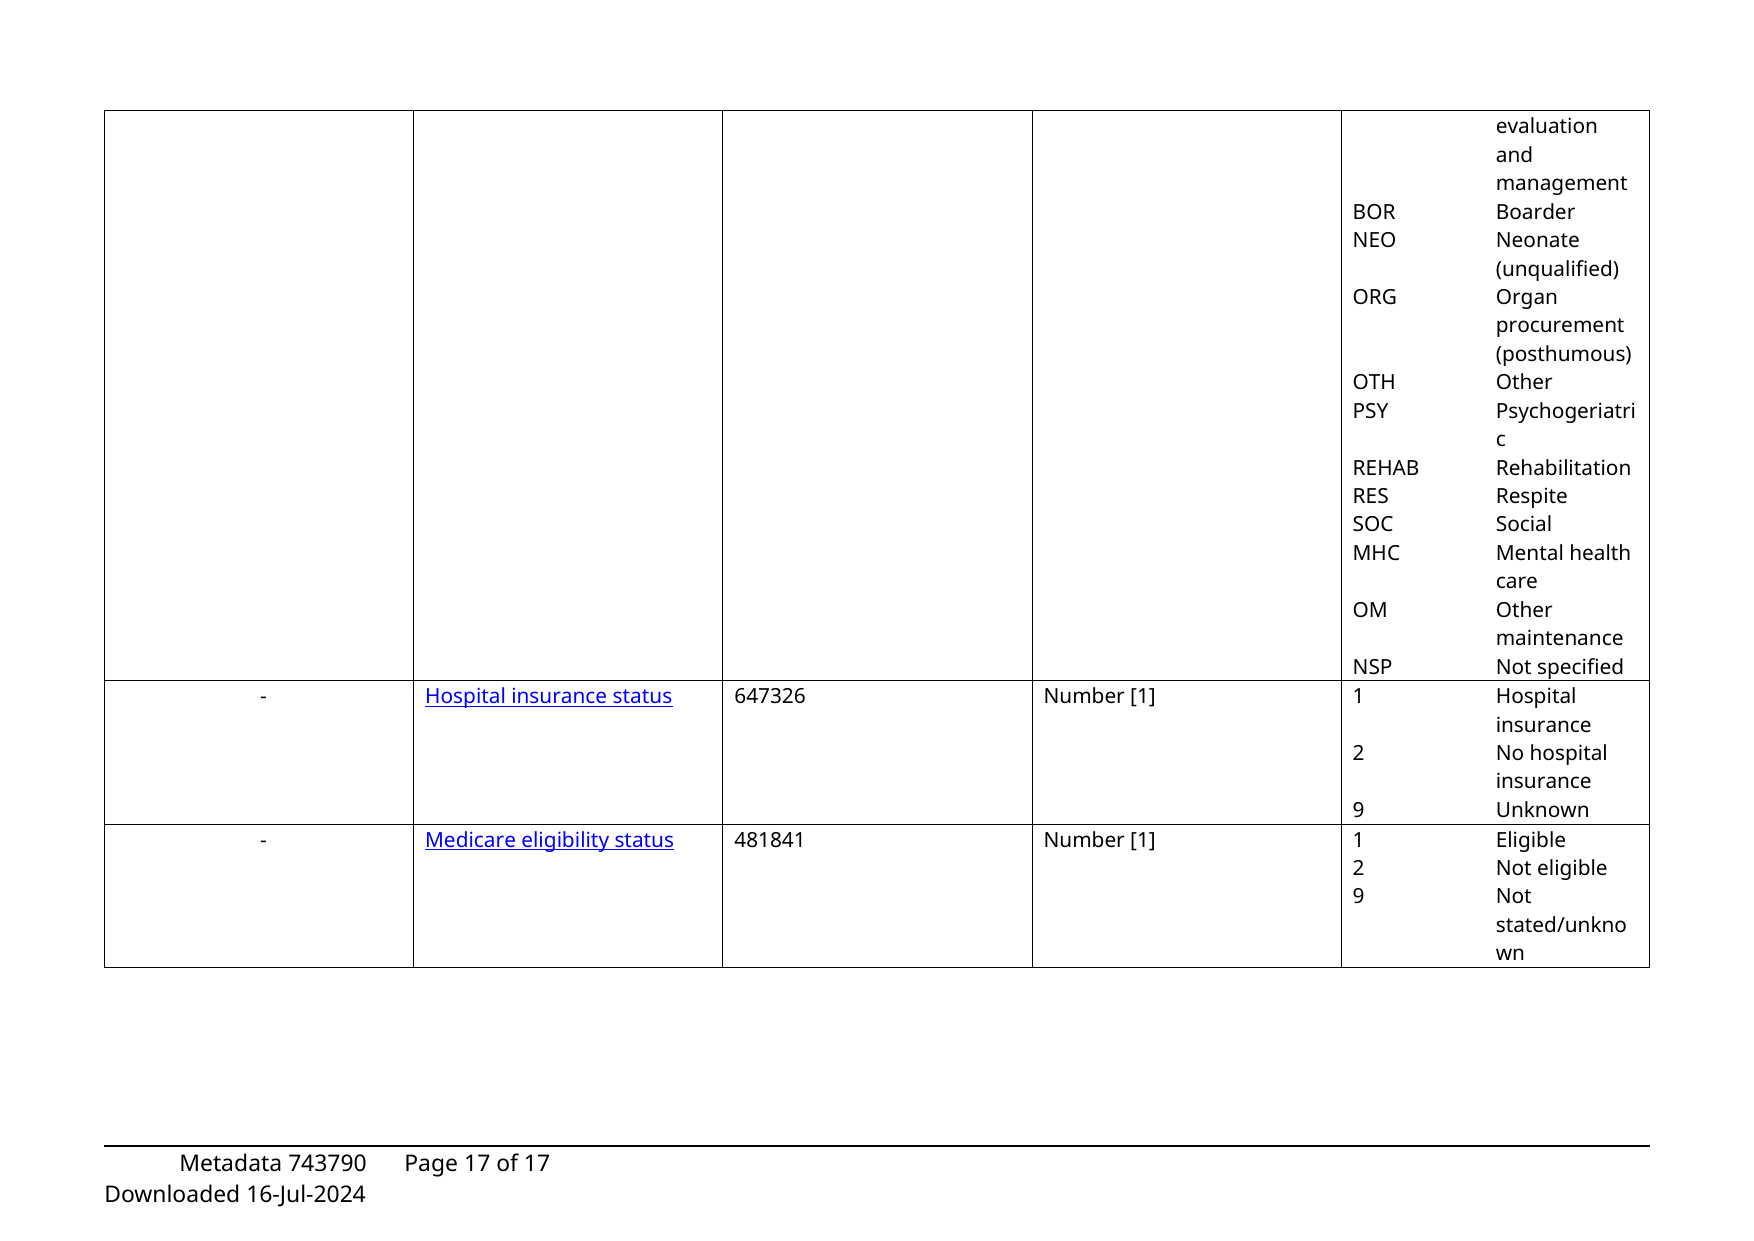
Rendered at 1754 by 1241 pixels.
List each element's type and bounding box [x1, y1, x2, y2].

table_header [723, 825, 1032, 967]
table_header [1033, 681, 1341, 824]
table_header [723, 681, 1032, 824]
table_header [105, 825, 413, 967]
table_header [1342, 825, 1649, 967]
table_header [1342, 681, 1649, 824]
table_header [723, 111, 1032, 680]
table_header [414, 681, 722, 824]
table_header [414, 111, 722, 680]
table_header [105, 681, 413, 824]
table_header [1033, 111, 1341, 680]
table_header [1342, 111, 1649, 680]
table_header [414, 825, 722, 967]
table_header [105, 111, 413, 680]
table_header [1033, 825, 1341, 967]
